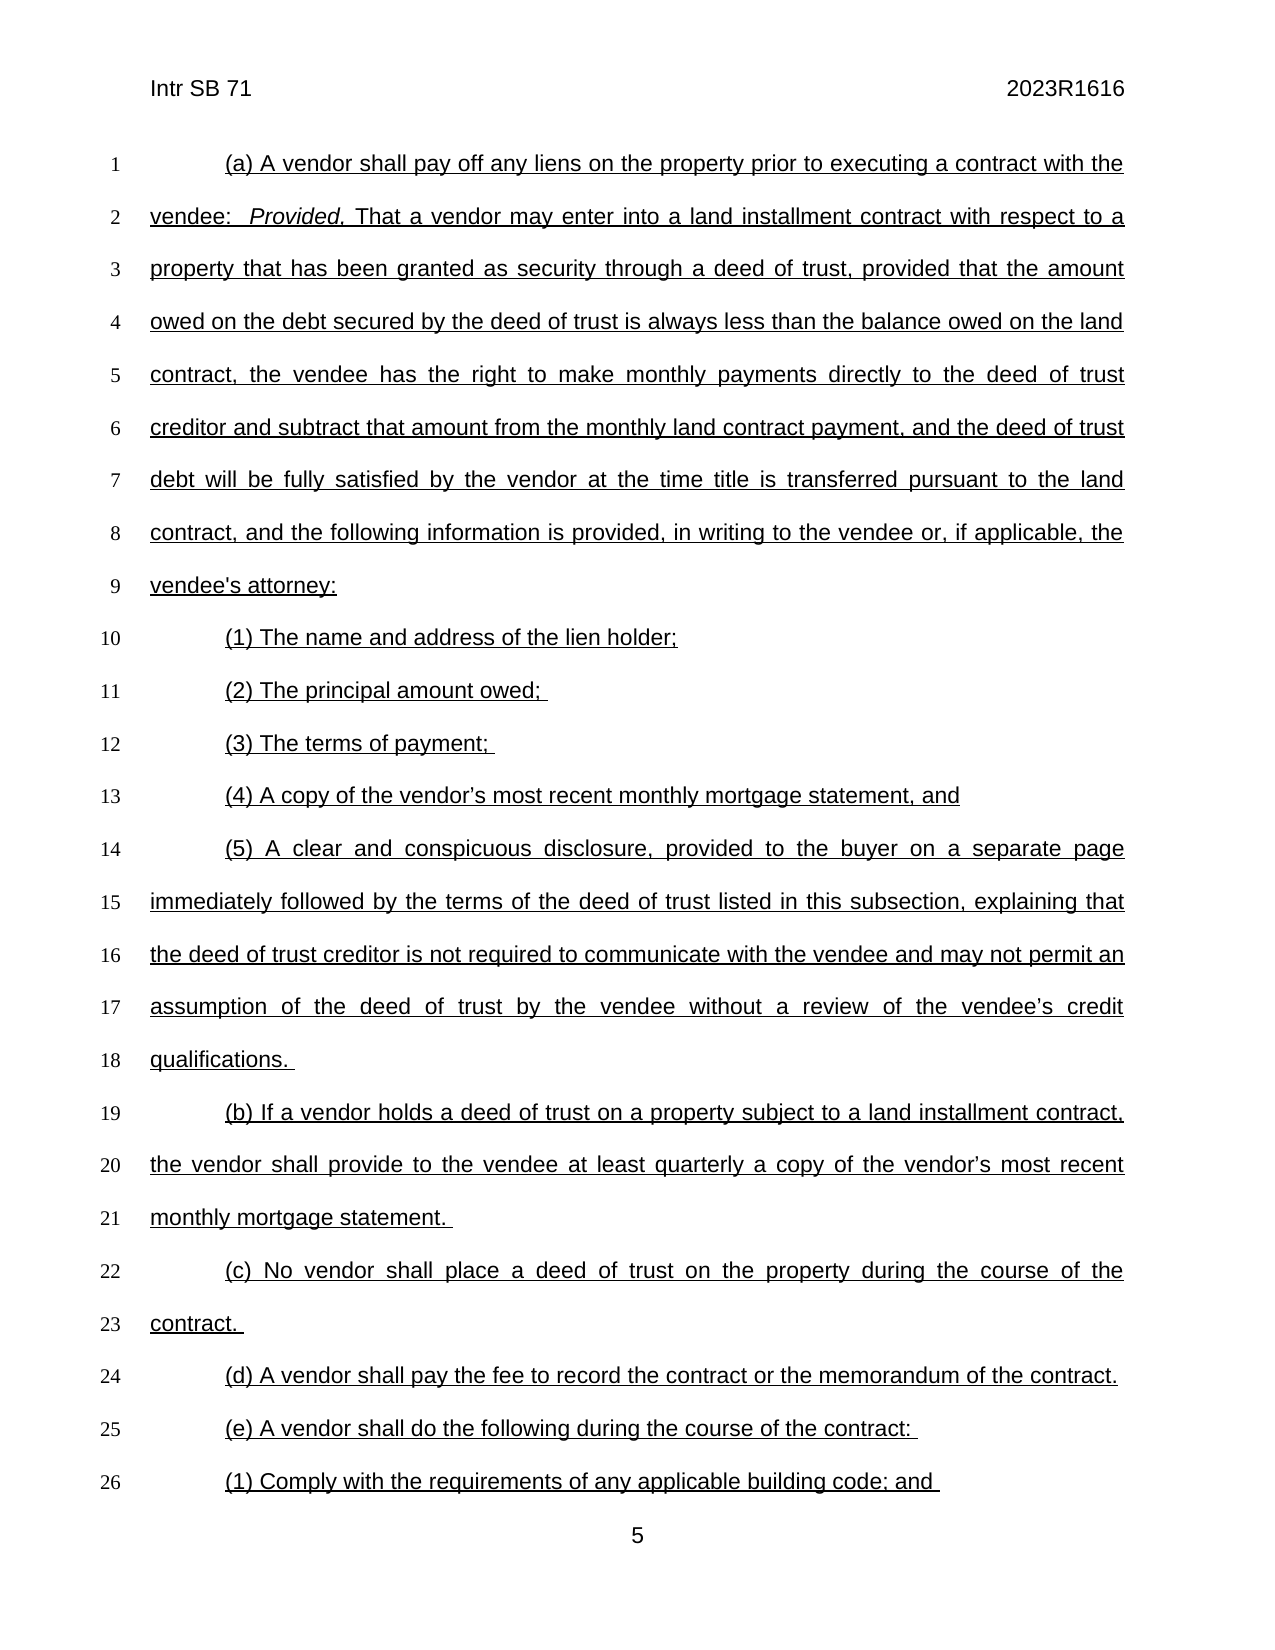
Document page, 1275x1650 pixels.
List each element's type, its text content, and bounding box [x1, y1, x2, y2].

text (4) A copy of the vendor’s most recent monthly mortgage statement, and [150, 782, 1125, 809]
text (e) A vendor shall do the following during the course of the contract: [150, 1415, 1125, 1441]
text (5) A clear and conspicuous disclosure, provided to the buyer on a separate page immediately followed by the terms of the deed of trust listed in this subsection, explaining that the deed of trust creditor is not required to communicate with the vendee and may not permit an assumption of the deed of trust by the vendee without a review of the vendee’s credit qualifications. [150, 965, 1125, 1072]
text (d) A vendor shall pay the fee to record the contract or the memorandum of the contract. [150, 1362, 1125, 1389]
text (b) If a vendor holds a deed of trust on a property subject to a land installment contract, the vendor shall provide to the vendee at least quarterly a copy of the vendor’s most recent monthly mortgage statement. [150, 1099, 1125, 1174]
text (a) A vendor shall pay off any liens on the property prior to executing a contract with the vendee: Provided, That a vendor may enter into a land installment contract with respect to a property that has been granted as security through a deed of trust, provided that the amount owed on the debt secured by the deed of trust is always less than the balance owed on the land contract, the vendee has the right to make monthly payments directly to the deed of trust creditor and subtract that amount from the monthly land contract payment, and the deed of trust debt will be fully satisfied by the vendor at the time title is transferred pursuant to the land contract, and the following information is provided, in writing to the vendee or, if applicable, the vendee's attorney: [150, 227, 1125, 278]
text (a) A vendor shall pay off any liens on the property prior to executing a contract with the vendee: Provided, That a vendor may enter into a land installment contract with respect to a property that has been granted as security through a deed of trust, provided that the amount owed on the debt secured by the deed of trust is always less than the balance owed on the land contract, the vendee has the right to make monthly payments directly to the deed of trust creditor and subtract that amount from the monthly land contract payment, and the deed of trust debt will be fully satisfied by the vendor at the time title is transferred pursuant to the land contract, and the following information is provided, in writing to the vendee or, if applicable, the vendee's attorney: [150, 385, 1125, 436]
text (5) A clear and conspicuous disclosure, provided to the buyer on a separate page immediately followed by the terms of the deed of trust listed in this subsection, explaining that the deed of trust creditor is not required to communicate with the vendee and may not permit an assumption of the deed of trust by the vendee without a review of the vendee’s credit qualifications. [150, 835, 1125, 911]
text (a) A vendor shall pay off any liens on the property prior to executing a contract with the vendee: Provided, That a vendor may enter into a land installment contract with respect to a property that has been granted as security through a deed of trust, provided that the amount owed on the debt secured by the deed of trust is always less than the balance owed on the land contract, the vendee has the right to make monthly payments directly to the deed of trust creditor and subtract that amount from the monthly land contract payment, and the deed of trust debt will be fully satisfied by the vendor at the time title is transferred pursuant to the land contract, and the following information is provided, in writing to the vendee or, if applicable, the vendee's attorney: [150, 279, 1125, 384]
text (1) The name and address of the lien holder; [150, 624, 1125, 651]
text (3) The terms of payment; [150, 730, 1125, 756]
text (2) The principal amount owed; [150, 677, 1125, 703]
text (c) No vendor shall place a deed of trust on the property during the course of the contract. [150, 1257, 1125, 1336]
text (a) A vendor shall pay off any liens on the property prior to executing a contract with the vendee: Provided, That a vendor may enter into a land installment contract with respect to a property that has been granted as security through a deed of trust, provided that the amount owed on the debt secured by the deed of trust is always less than the balance owed on the land contract, the vendee has the right to make monthly payments directly to the deed of trust creditor and subtract that amount from the monthly land contract payment, and the deed of trust debt will be fully satisfied by the vendor at the time title is transferred pursuant to the land contract, and the following information is provided, in writing to the vendee or, if applicable, the vendee's attorney: [150, 490, 1125, 598]
text (b) If a vendor holds a deed of trust on a property subject to a land installment contract, the vendor shall provide to the vendee at least quarterly a copy of the vendor’s most recent monthly mortgage statement. [150, 1175, 1125, 1231]
text (a) A vendor shall pay off any liens on the property prior to executing a contract with the vendee: Provided, That a vendor may enter into a land installment contract with respect to a property that has been granted as security through a deed of trust, provided that the amount owed on the debt secured by the deed of trust is always less than the balance owed on the land contract, the vendee has the right to make monthly payments directly to the deed of trust creditor and subtract that amount from the monthly land contract payment, and the deed of trust debt will be fully satisfied by the vendor at the time title is transferred pursuant to the land contract, and the following information is provided, in writing to the vendee or, if applicable, the vendee's attorney: [150, 438, 1125, 489]
text (5) A clear and conspicuous disclosure, provided to the buyer on a separate page immediately followed by the terms of the deed of trust listed in this subsection, explaining that the deed of trust creditor is not required to communicate with the vendee and may not permit an assumption of the deed of trust by the vendee without a review of the vendee’s credit qualifications. [150, 912, 1125, 963]
text (1) Comply with the requirements of any applicable building code; and [150, 1468, 1125, 1494]
text (a) A vendor shall pay off any liens on the property prior to executing a contract with the vendee: Provided, That a vendor may enter into a land installment contract with respect to a property that has been granted as security through a deed of trust, provided that the amount owed on the debt secured by the deed of trust is always less than the balance owed on the land contract, the vendee has the right to make monthly payments directly to the deed of trust creditor and subtract that amount from the monthly land contract payment, and the deed of trust debt will be fully satisfied by the vendor at the time title is transferred pursuant to the land contract, and the following information is provided, in writing to the vendee or, if applicable, the vendee's attorney: [150, 150, 1125, 225]
